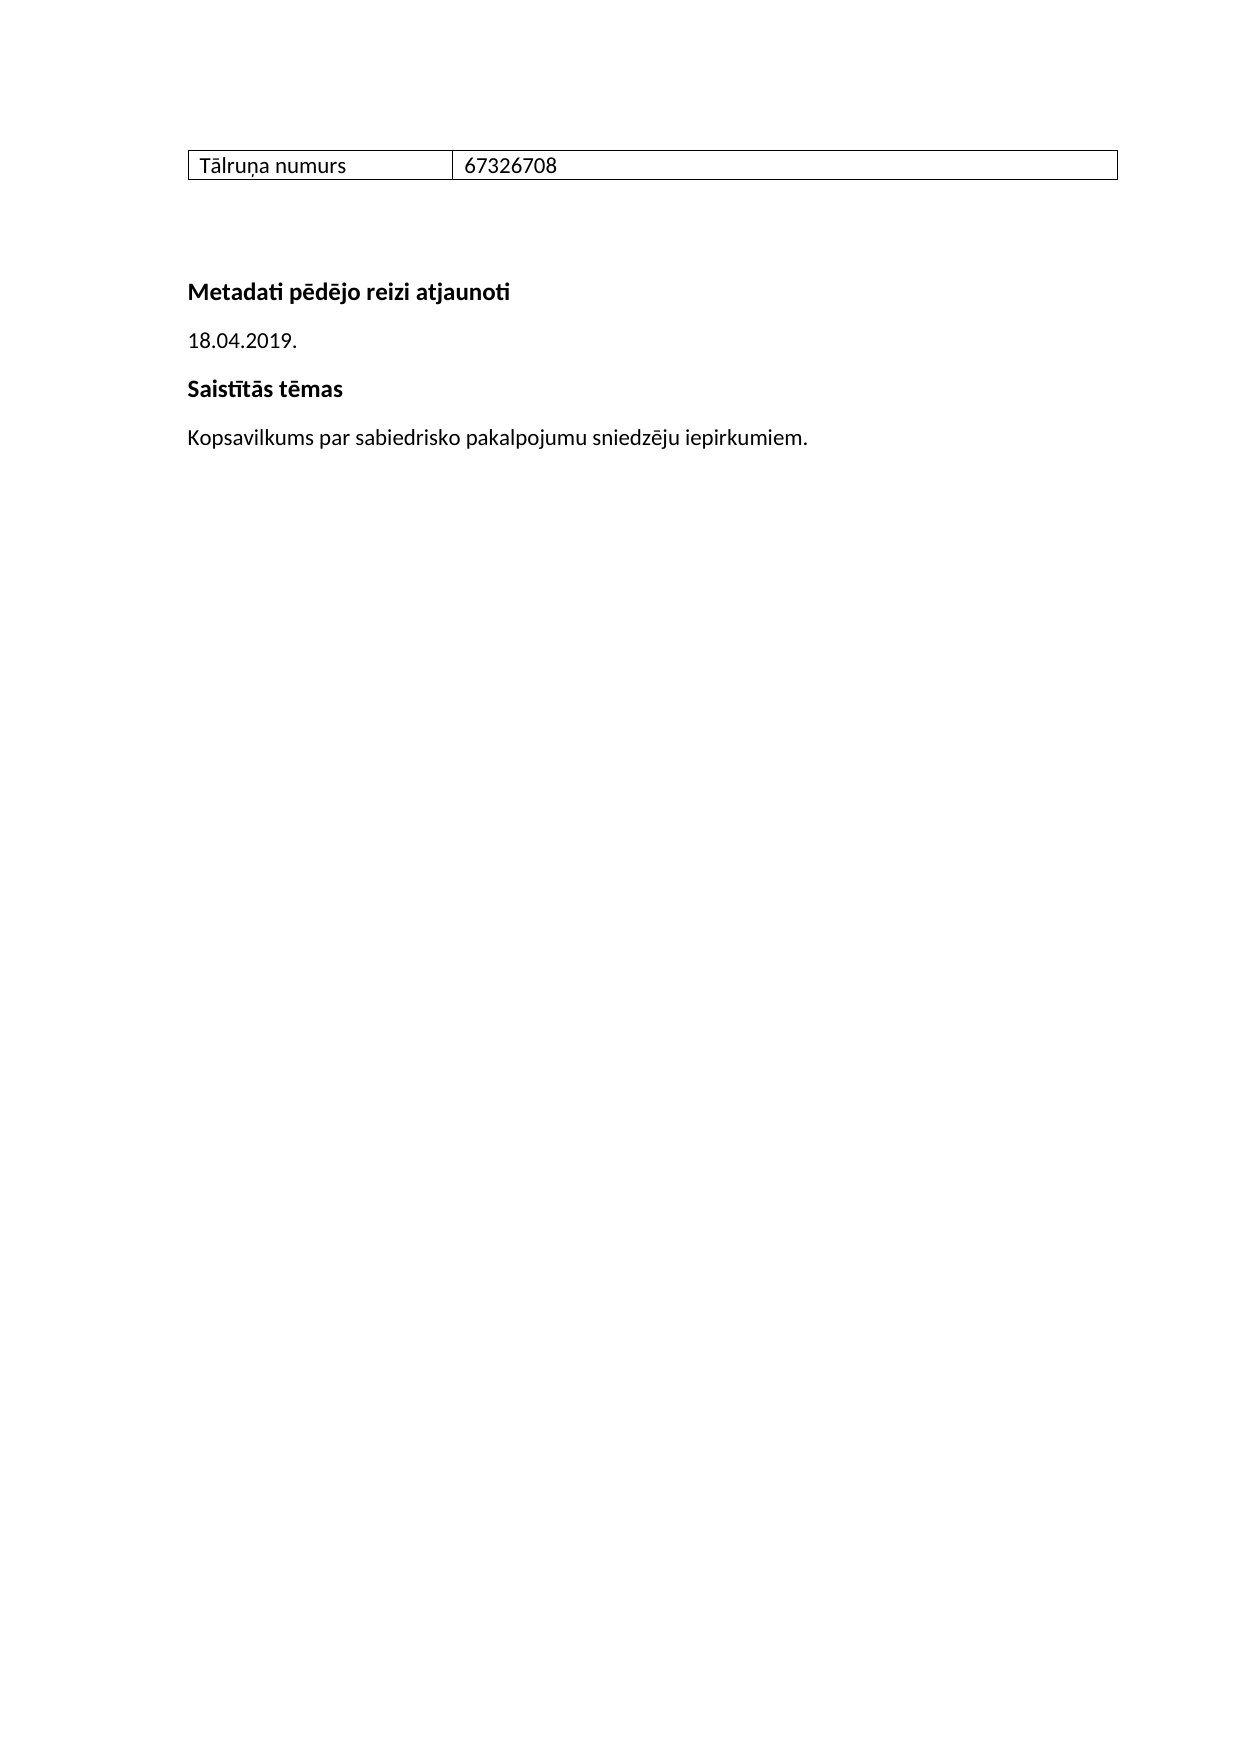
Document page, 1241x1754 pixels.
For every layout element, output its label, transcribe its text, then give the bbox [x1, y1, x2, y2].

text 18.04.2019. [187, 326, 1053, 354]
table_cell Tālruņa numurs [189, 151, 452, 179]
text Saistītās tēmas [187, 373, 1053, 403]
text Metadati pēdējo reizi atjaunoti [187, 277, 1053, 307]
table_cell 67326708 [453, 151, 1117, 179]
text Kopsavilkums par sabiedrisko pakalpojumu sniedzēju iepirkumiem. [187, 423, 1053, 451]
